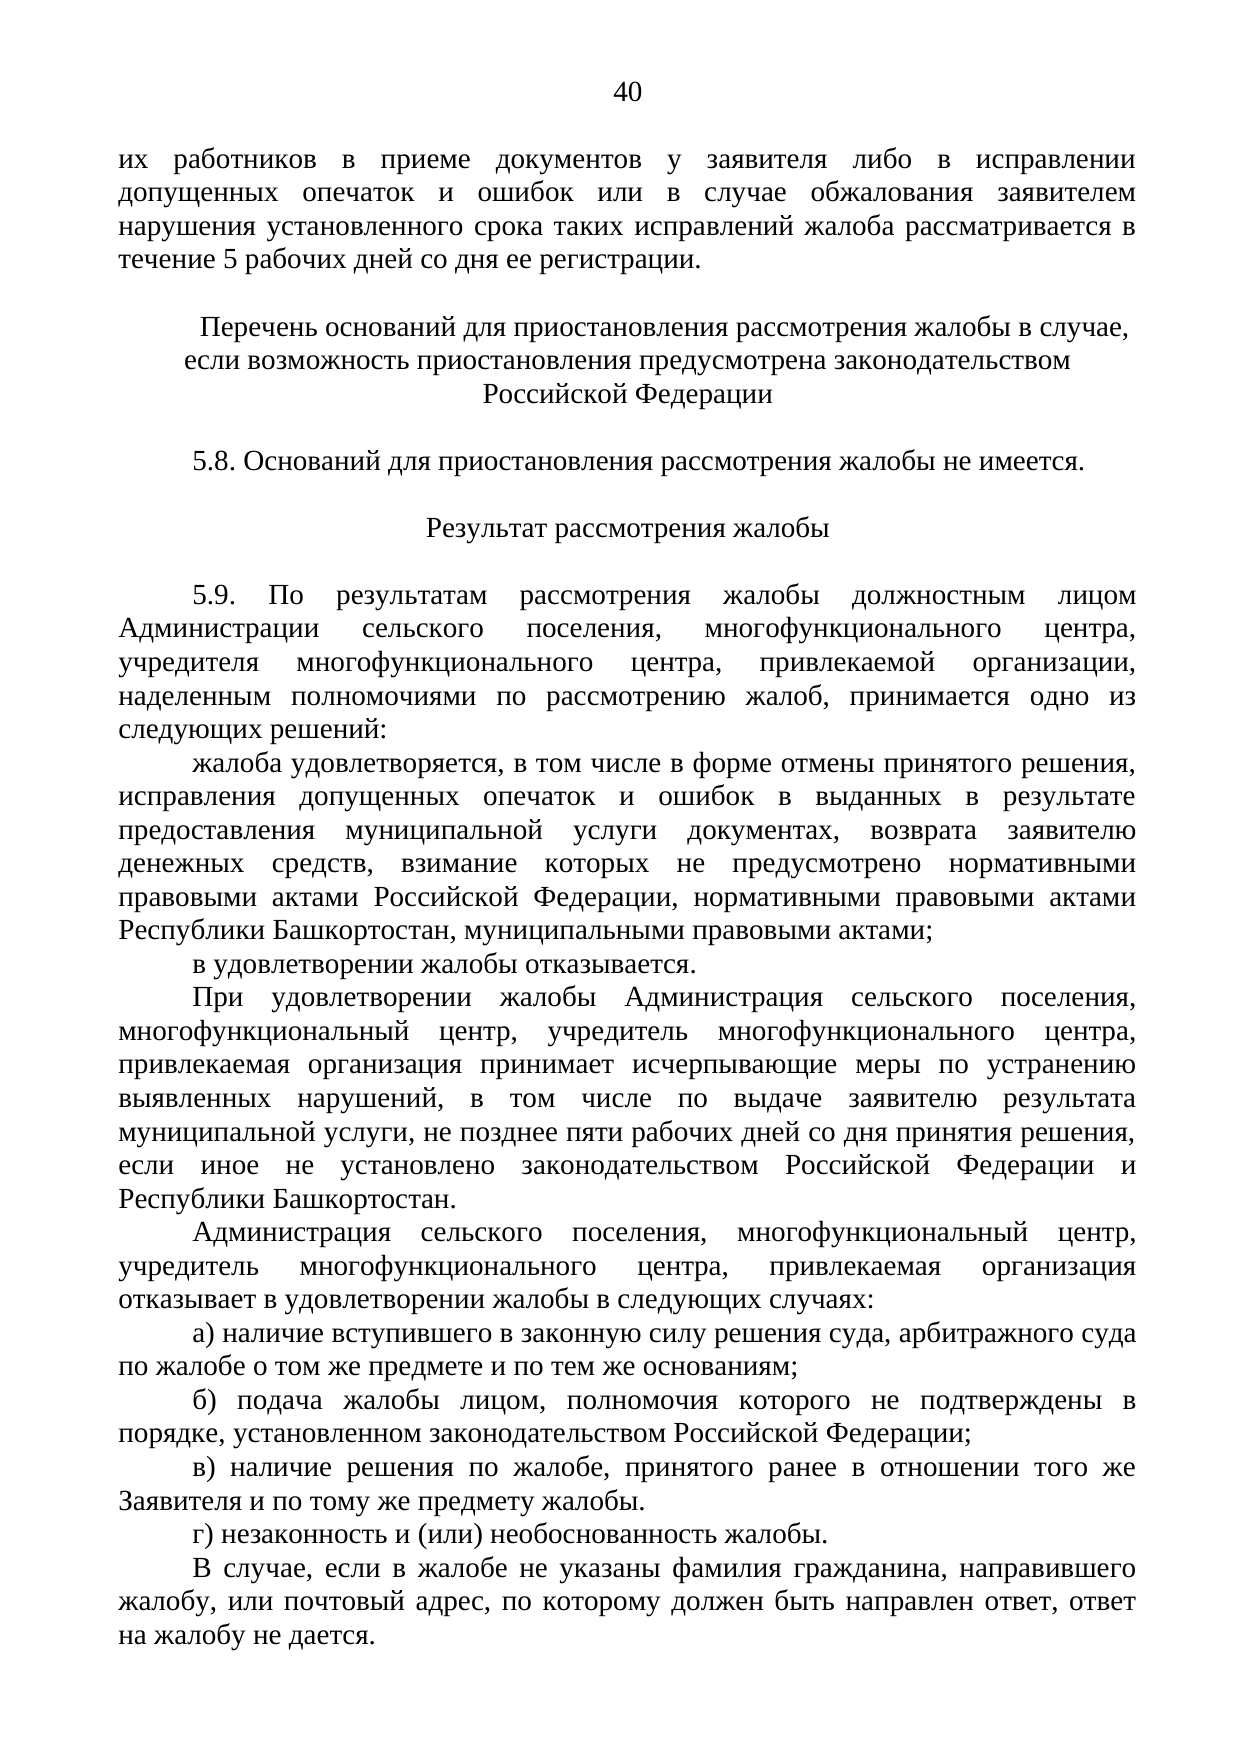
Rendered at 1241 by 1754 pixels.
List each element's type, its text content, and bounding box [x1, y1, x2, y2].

text Администрация сельского поселения, многофункциональный центр, учредитель многофункционального центра, привлекаемая организация отказывает в удовлетворении жалобы в следующих случаях: [118, 1214, 1137, 1315]
text В случае, если в жалобе не указаны фамилия гражданина, направившего жалобу, или почтовый адрес, по которому должен быть направлен ответ, ответ на жалобу не дается. [118, 1550, 1137, 1650]
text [118, 141, 1137, 275]
text б) подача жалобы лицом, полномочия которого не подтверждены в порядке, установленном законодательством Российской Федерации; [118, 1382, 1137, 1449]
text г) незаконность и (или) необоснованность жалобы. [118, 1516, 1137, 1550]
text Перечень оснований для приостановления рассмотрения жалобы в случае, если возможность приостановления предусмотрена законодательством Российской Федерации [118, 309, 1137, 409]
text в) наличие решения по жалобе, принятого ранее в отношении того же Заявителя и по тому же предмету жалобы. [118, 1449, 1137, 1516]
text 5.8. Оснований для приостановления рассмотрения жалобы не имеется. [118, 443, 1137, 476]
text жалоба удовлетворяется, в том числе в форме отмены принятого решения, исправления допущенных опечаток и ошибок в выданных в результате предоставления муниципальной услуги документах, возврата заявителю денежных средств, взимание которых не предусмотрено нормативными правовыми актами Российской Федерации, нормативными правовыми актами Республики Башкортостан, муниципальными правовыми актами; [118, 745, 1137, 946]
text а) наличие вступившего в законную силу решения суда, арбитражного суда по жалобе о том же предмете и по тем же основаниям; [118, 1315, 1137, 1382]
text При удовлетворении жалобы Администрация сельского поселения, многофункциональный центр, учредитель многофункционального центра, привлекаемая организация принимает исчерпывающие меры по устранению выявленных нарушений, в том числе по выдаче заявителю результата муниципальной услуги, не позднее пяти рабочих дней со дня принятия решения, если иное не установлено законодательством Российской Федерации и Республики Башкортостан. [118, 979, 1137, 1214]
text в удовлетворении жалобы отказывается. [118, 946, 1137, 979]
text 5.9. По результатам рассмотрения жалобы должностным лицом Администрации сельского поселения, многофункционального центра, учредителя многофункционального центра, привлекаемой организации, наделенным полномочиями по рассмотрению жалоб, принимается одно из следующих решений: [118, 577, 1137, 745]
text Результат рассмотрения жалобы [118, 510, 1137, 543]
